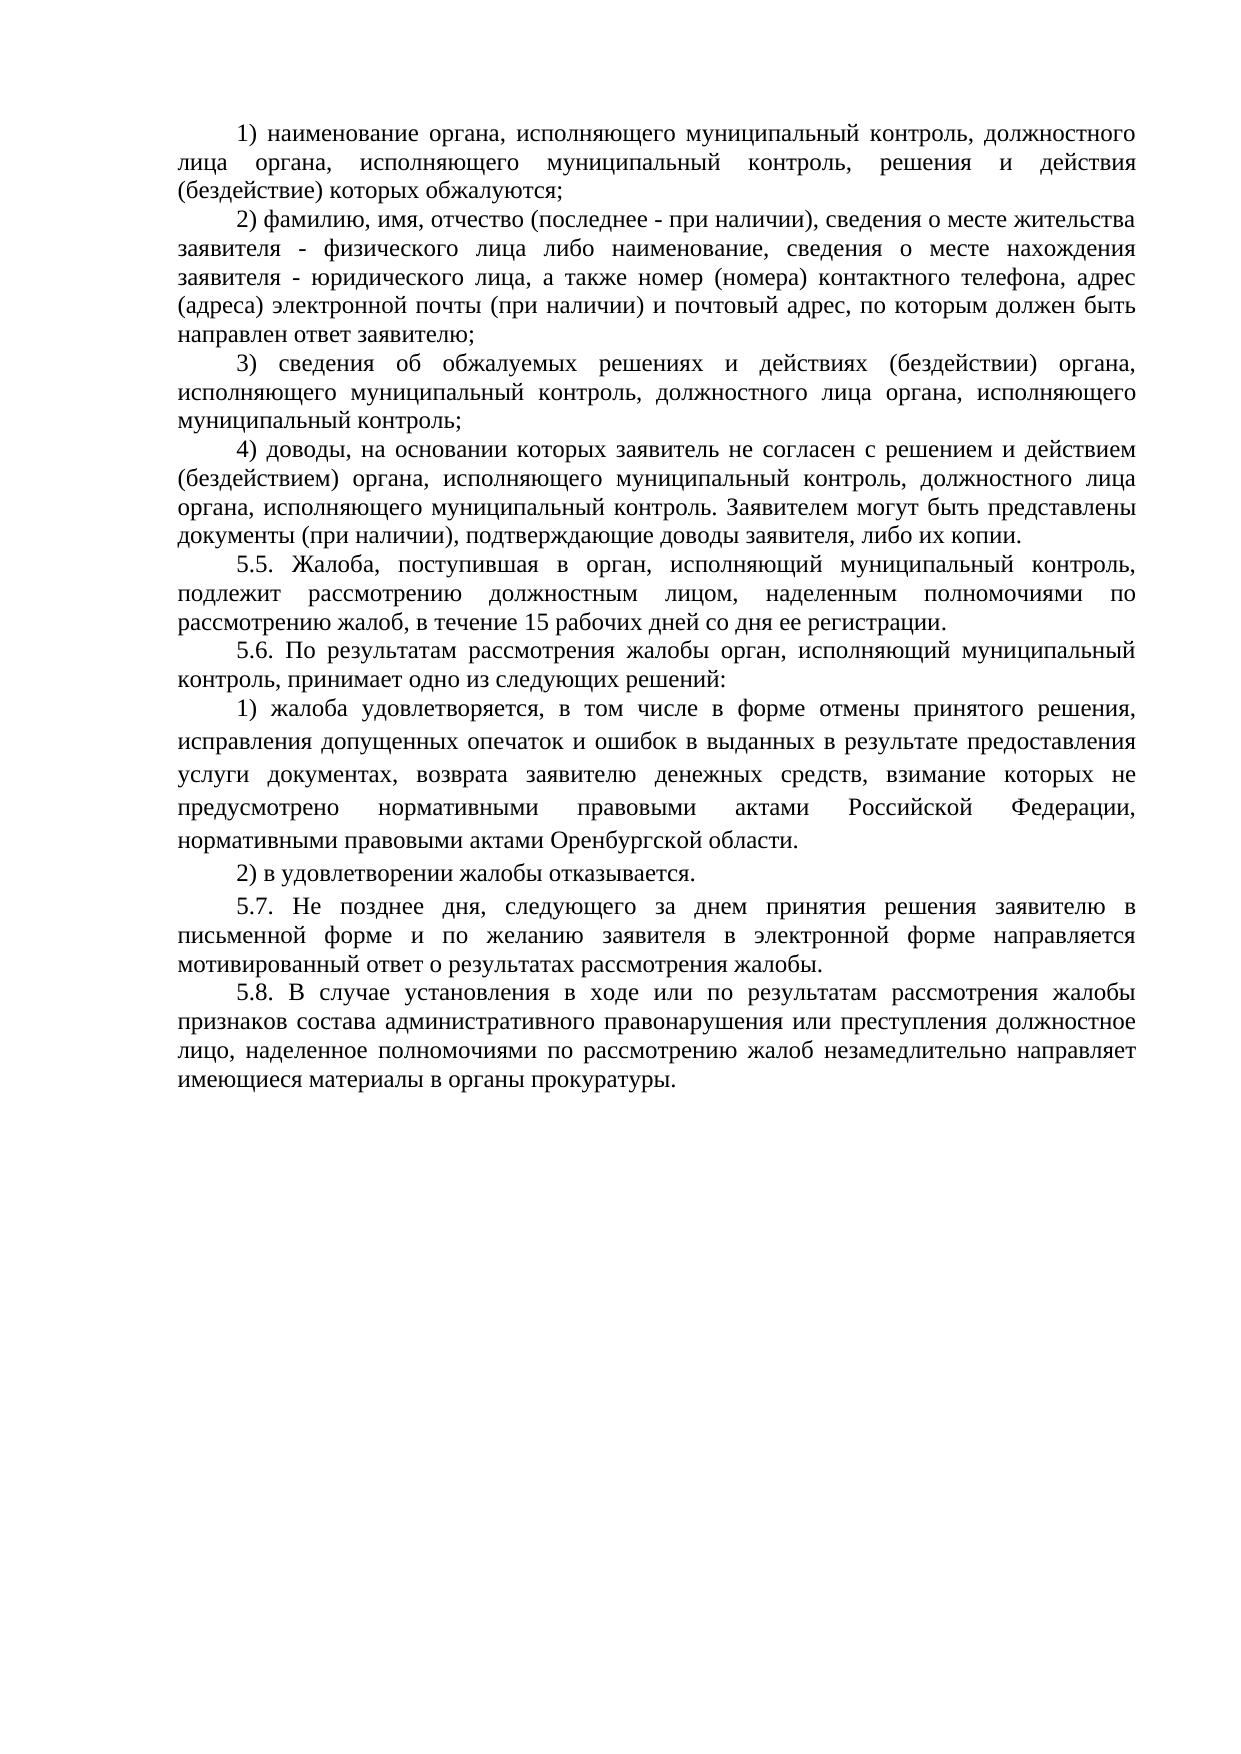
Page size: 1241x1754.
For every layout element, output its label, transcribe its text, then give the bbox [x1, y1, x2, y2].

text 5.5. Жалоба, поступившая в орган, исполняющий муниципальный контроль, подлежит рассмотрению должностным лицом, наделенным полномочиями по рассмотрению жалоб, в течение 15 рабочих дней со дня ее регистрации. [177, 549, 1137, 636]
text 2) фамилию, имя, отчество (последнее - при наличии), сведения о месте жительства заявителя - физического лица либо наименование, сведения о месте нахождения заявителя - юридического лица, а также номер (номера) контактного телефона, адрес (адреса) электронной почты (при наличии) и почтовый адрес, по которым должен быть направлен ответ заявителю; [177, 204, 1137, 348]
text 5.6. По результатам рассмотрения жалобы орган, исполняющий муниципальный контроль, принимает одно из следующих решений: [177, 636, 1137, 693]
text 1) наименование органа, исполняющего муниципальный контроль, должностного лица органа, исполняющего муниципальный контроль, решения и действия (бездействие) которых обжалуются; [177, 118, 1137, 204]
text 3) сведения об обжалуемых решениях и действиях (бездействии) органа, исполняющего муниципальный контроль, должностного лица органа, исполняющего муниципальный контроль; [177, 348, 1137, 434]
text 1) жалоба удовлетворяется, в том числе в форме отмены принятого решения, исправления допущенных опечаток и ошибок в выданных в результате предоставления услуги документах, возврата заявителю денежных средств, взимание которых не предусмотрено нормативными правовыми актами Российской Федерации, нормативными правовыми актами Оренбургской области. [177, 693, 1137, 854]
text 5.8. В случае установления в ходе или по результатам рассмотрения жалобы признаков состава административного правонарушения или преступления должностное лицо, наделенное полномочиями по рассмотрению жалоб незамедлительно направляет имеющиеся материалы в органы прокуратуры. [177, 977, 1137, 1092]
text 2) в удовлетворении жалобы отказывается. [177, 858, 1137, 887]
text 5.7. Не позднее дня, следующего за днем принятия решения заявителю в письменной форме и по желанию заявителя в электронной форме направляется мотивированный ответ о результатах рассмотрения жалобы. [177, 891, 1137, 977]
text 4) доводы, на основании которых заявитель не согласен с решением и действием (бездействием) органа, исполняющего муниципальный контроль, должностного лица органа, исполняющего муниципальный контроль. Заявителем могут быть представлены документы (при наличии), подтверждающие доводы заявителя, либо их копии. [177, 434, 1137, 549]
